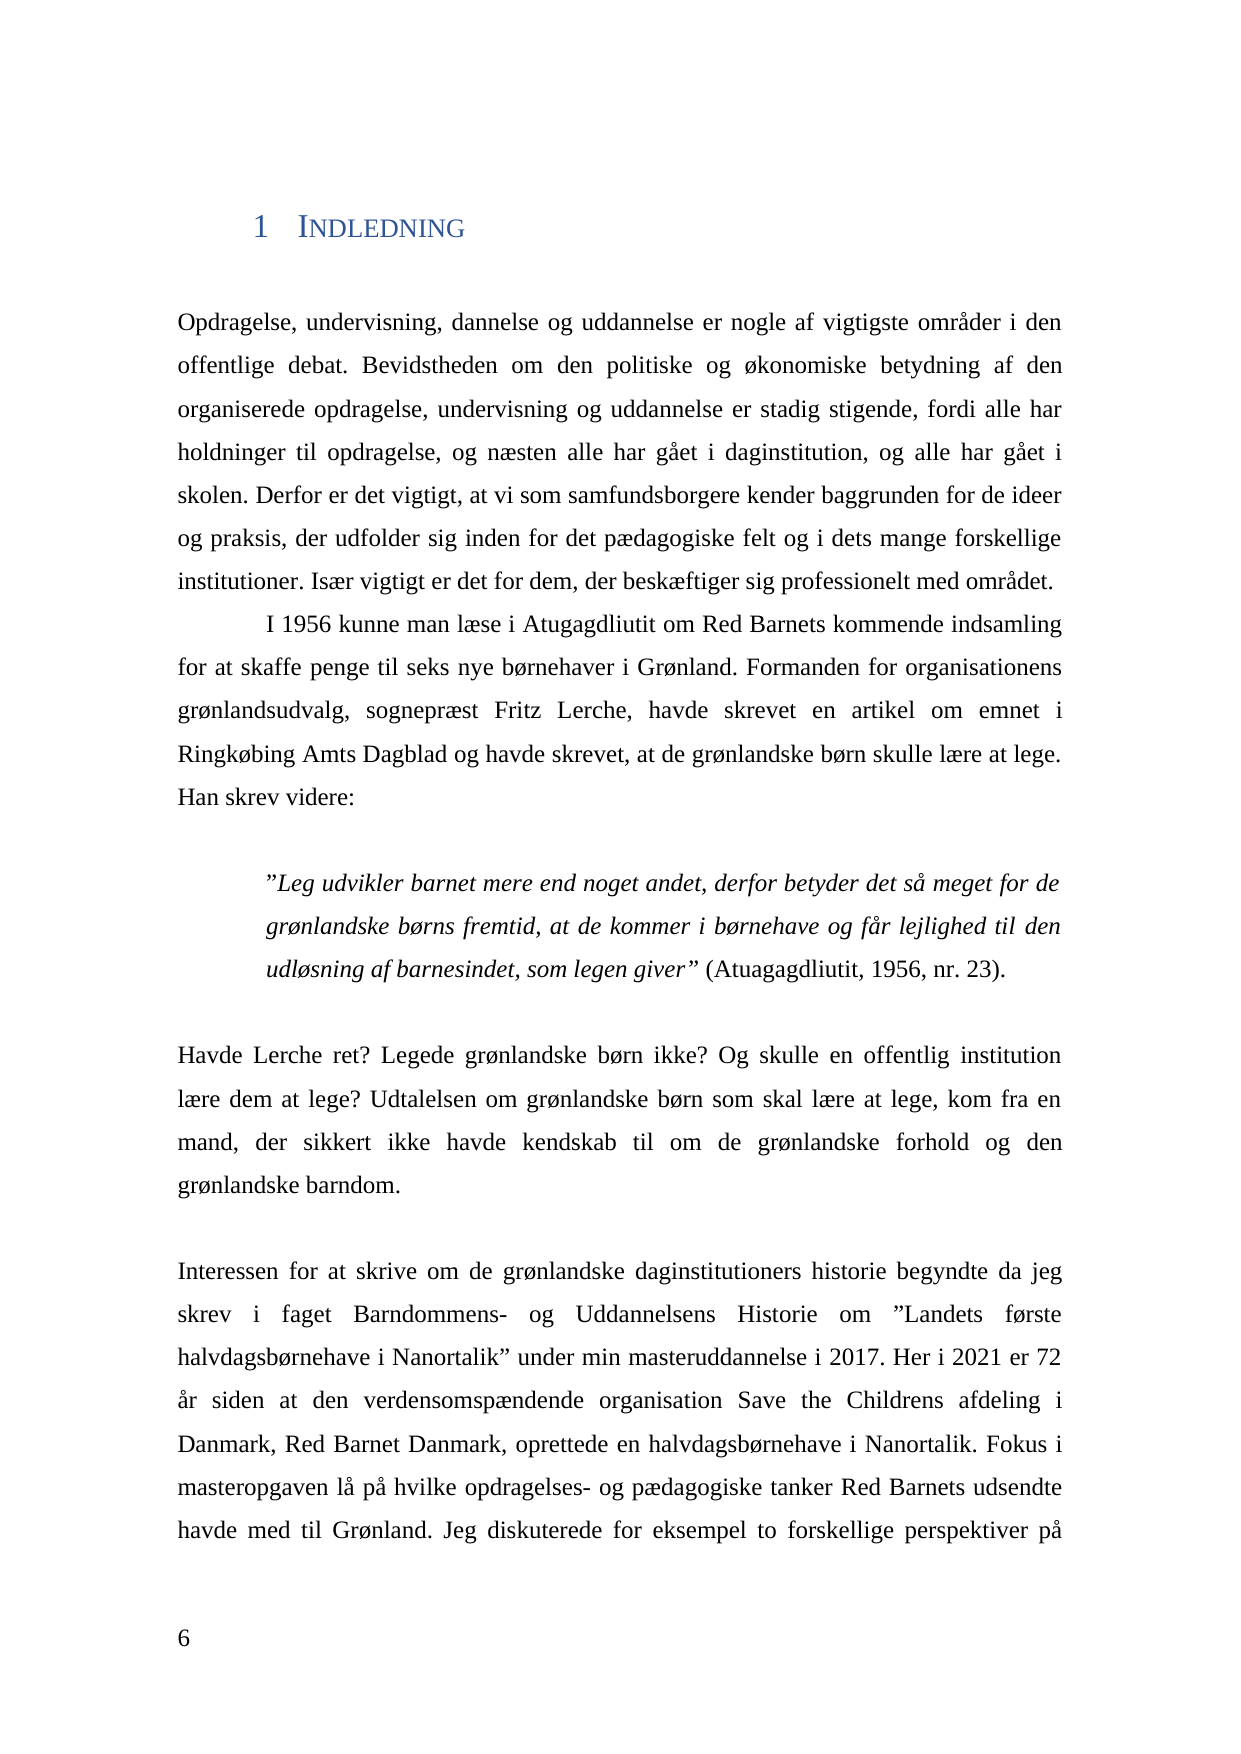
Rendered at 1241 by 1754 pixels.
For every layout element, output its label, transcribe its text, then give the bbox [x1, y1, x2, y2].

text ”Leg udvikler barnet mere end noget andet, derfor betyder det så meget for de grønlandske børns fremtid, at de kommer i børnehave og får lejlighed til den udløsning af barnesindet, som legen giver” (Atuagagdliutit, 1956, nr. 23). [266, 868, 1063, 983]
text I 1956 kunne man læse i Atugagdliutit om Red Barnets kommende indsamling for at skaffe penge til seks nye børnehaver i Grønland. Formanden for organisationens grønlandsudvalg, sognepræst Fritz Lerche, havde skrevet en artikel om emnet i Ringkøbing Amts Dagblad og havde skrevet, at de grønlandske børn skulle lære at lege. Han skrev videre: [177, 609, 1063, 811]
text Opdragelse, undervisning, dannelse og uddannelse er nogle af vigtigste områder i den offentlige debat. Bevidstheden om den politiske og økonomiske betydning af den organiserede opdragelse, undervisning og uddannelse er stadig stigende, fordi alle har holdninger til opdragelse, og næsten alle har gået i daginstitution, og alle har gået i skolen. Derfor er det vigtigt, at vi som samfundsborgere kender baggrunden for de ideer og praksis, der udfolder sig inden for det pædagogiske felt og i dets mange forskellige institutioner. Især vigtigt er det for dem, der beskæftiger sig professionelt med området. [177, 307, 1063, 595]
subtitle Indledning [252, 207, 1063, 245]
text Havde Lerche ret? Legede grønlandske børn ikke? Og skulle en offentlig institution lære dem at lege? Udtalelsen om grønlandske børn som skal lære at lege, kom fra en mand, der sikkert ikke havde kendskab til om de grønlandske forhold og den grønlandske barndom. [177, 1041, 1063, 1199]
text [177, 1256, 1063, 1544]
